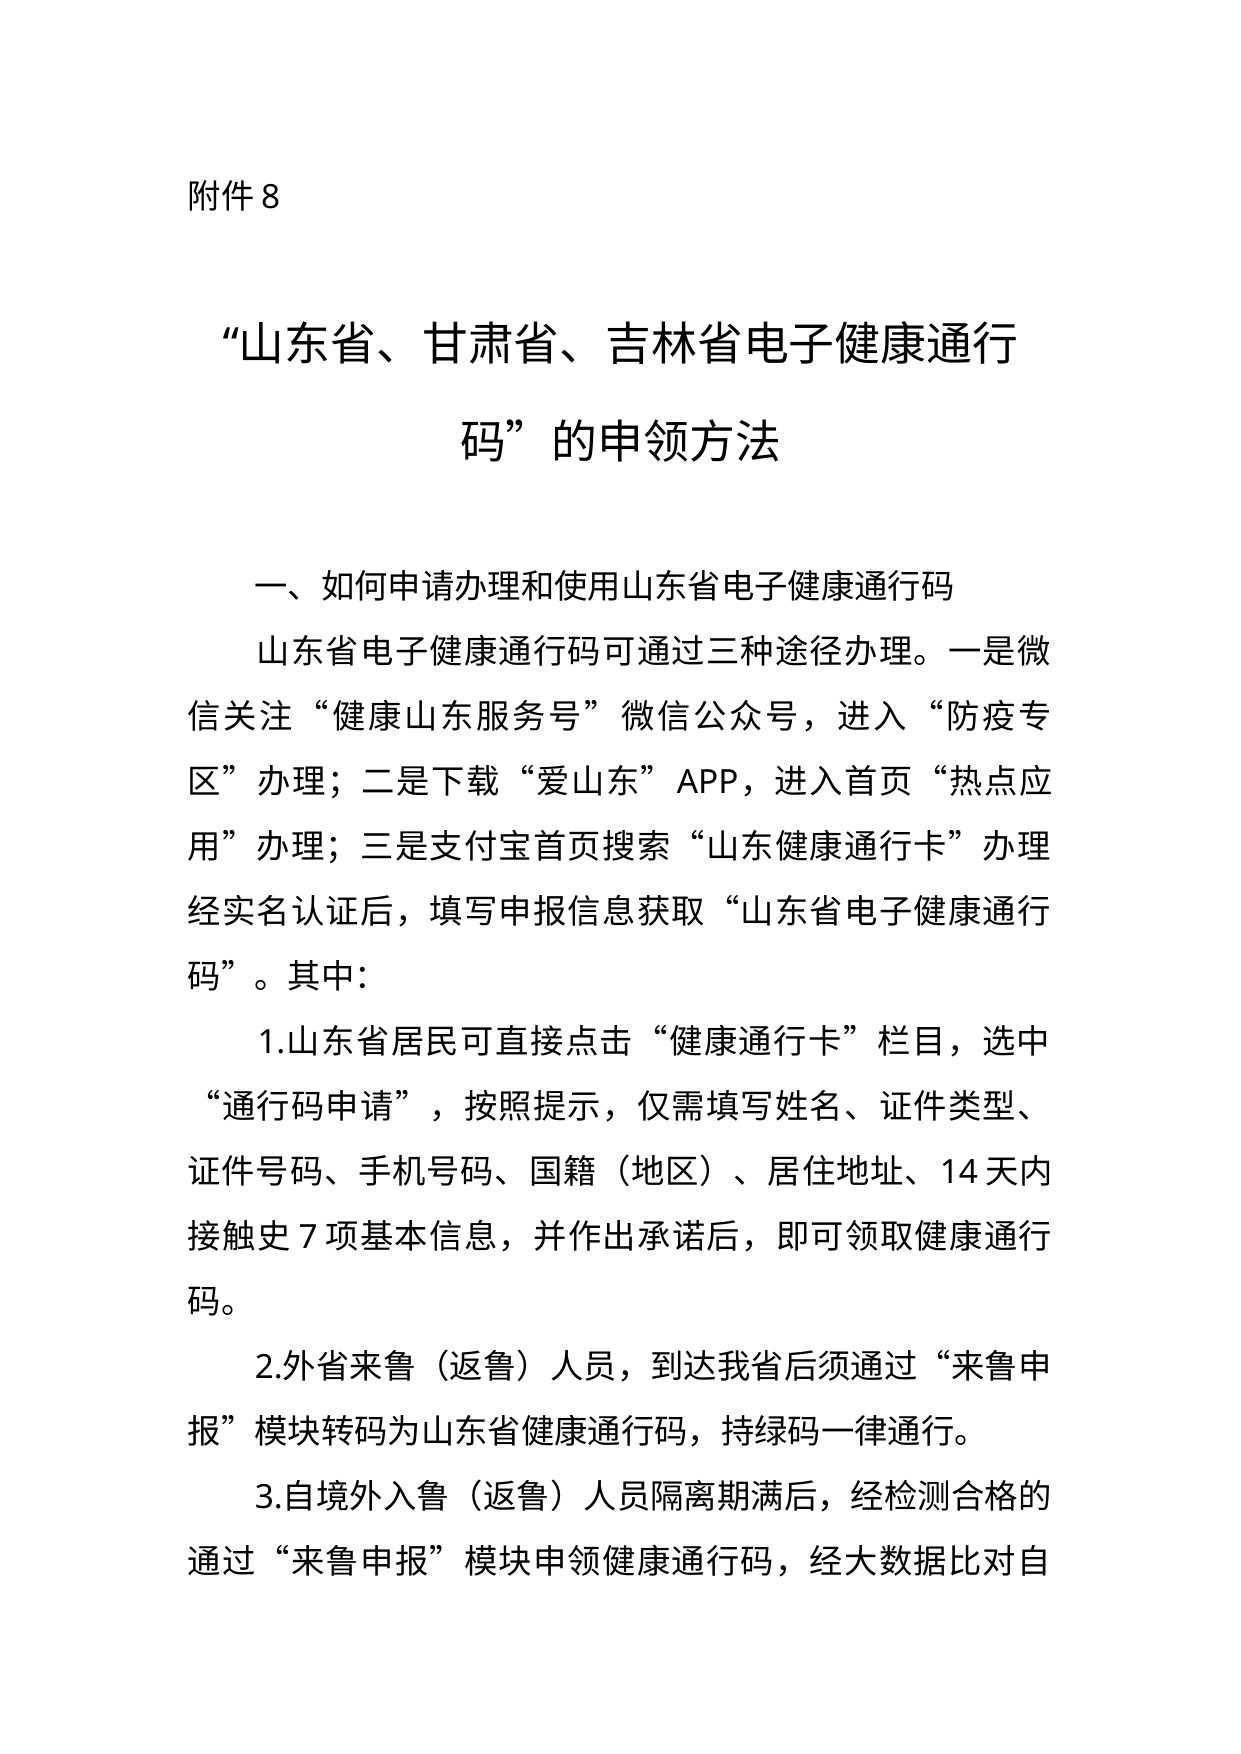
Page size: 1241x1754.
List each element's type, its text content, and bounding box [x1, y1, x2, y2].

text 1.山东省居民可直接点击“健康通行卡”栏目，选中“通行码申请”，按照提示，仅需填写姓名、证件类型、证件号码、手机号码、国籍（地区）、居住地址、14天内接触史7项基本信息，并作出承诺后，即可领取健康通行码。 [187, 1007, 1053, 1332]
text 2.外省来鲁（返鲁）人员，到达我省后须通过“来鲁申报”模块转码为山东省健康通行码，持绿码一律通行。 [187, 1332, 1053, 1462]
text 一、如何申请办理和使用山东省电子健康通行码 [187, 552, 1053, 617]
text 山东省电子健康通行码可通过三种途径办理。一是微信关注“健康山东服务号”微信公众号，进入“防疫专区”办理；二是下载“爱山东”APP，进入首页“热点应用”办理；三是支付宝首页搜索“山东健康通行卡”办理。经实名认证后，填写申报信息获取“山东省电子健康通行码”。其中： [187, 617, 1053, 1007]
text “山东省、甘肃省、吉林省电子健康通行码”的申领方法 [187, 292, 1053, 487]
text 附件8 [187, 162, 1053, 227]
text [187, 1462, 1053, 1592]
